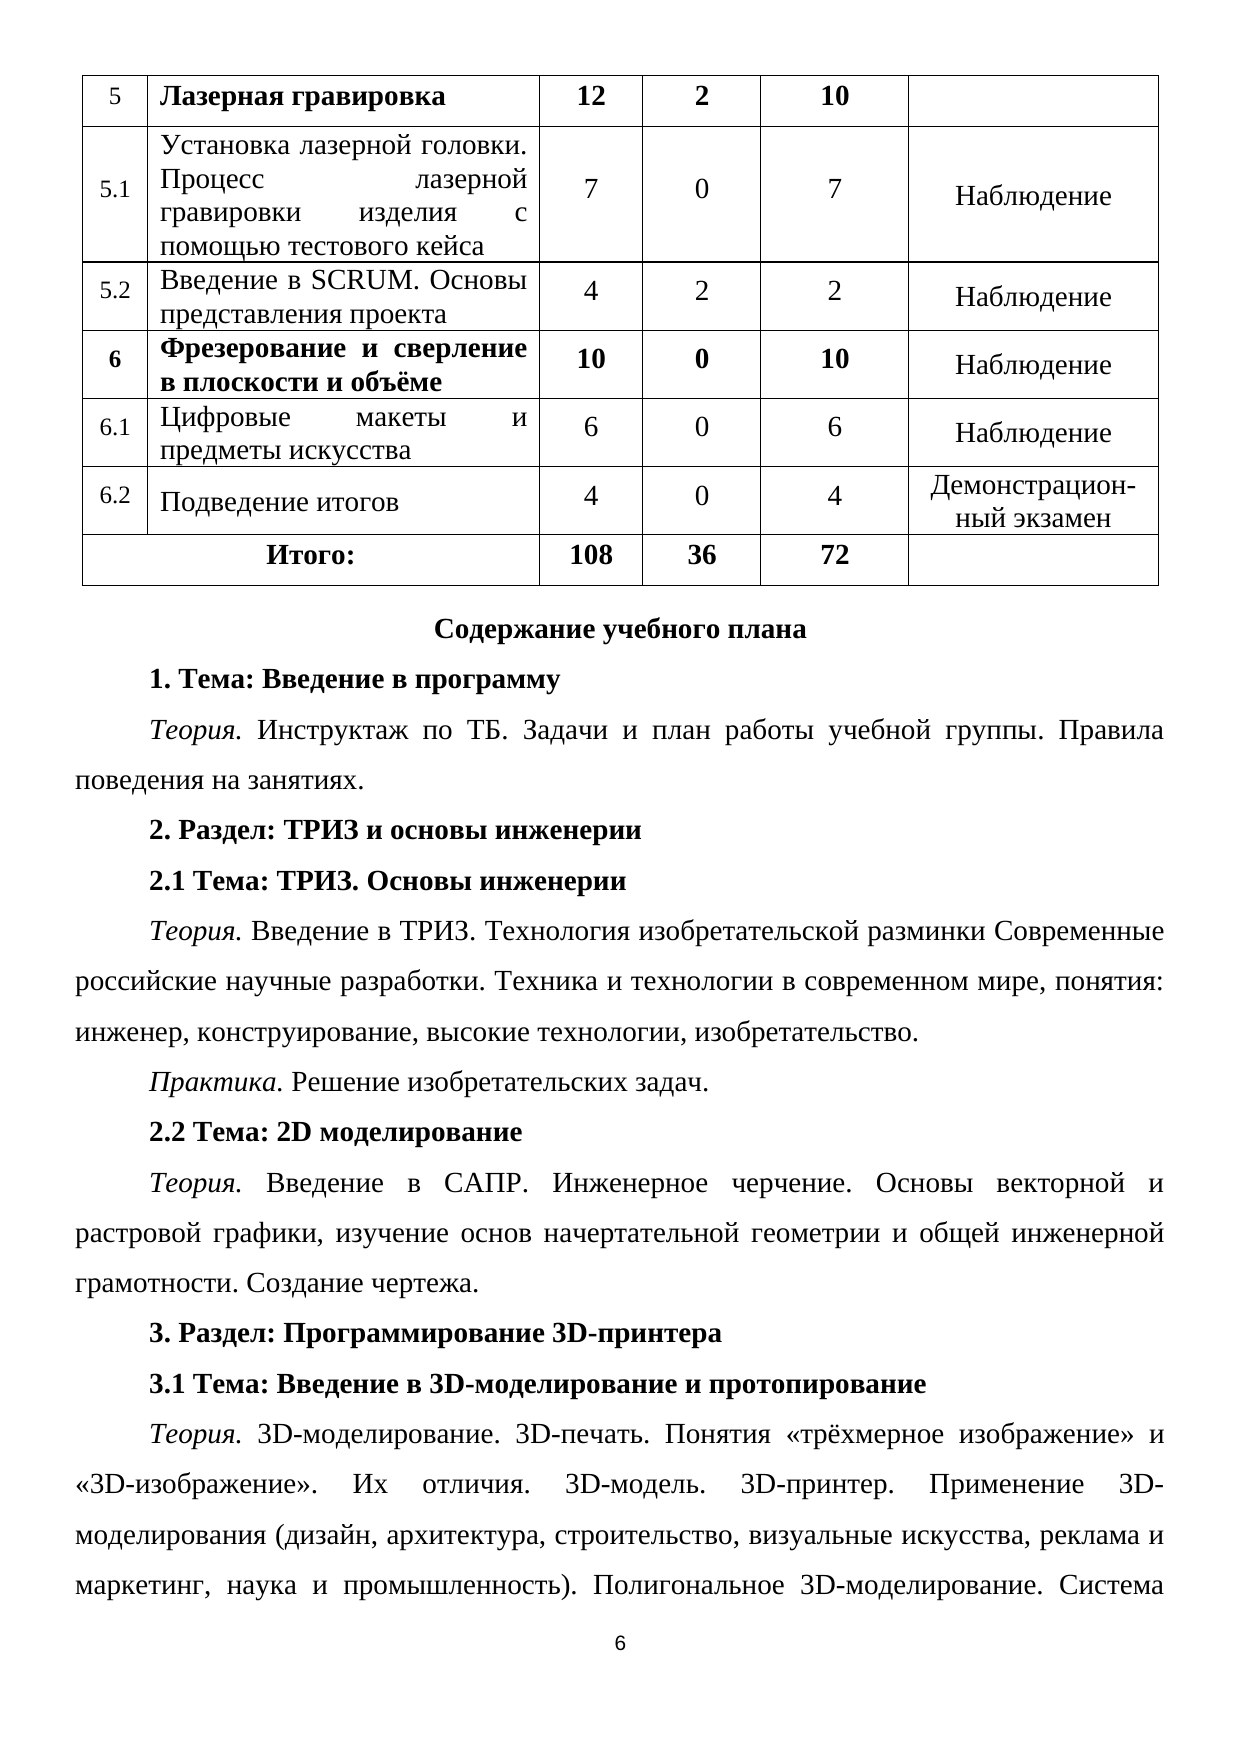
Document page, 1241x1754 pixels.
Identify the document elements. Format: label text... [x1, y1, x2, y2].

table_cell Цифровые макеты и предметы искусства [148, 399, 539, 466]
table_header 12 [540, 76, 642, 126]
text 2.2 Тема: 2D моделирование [75, 1114, 1165, 1148]
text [75, 1416, 1165, 1601]
table_cell 6.2 [83, 467, 147, 534]
table_cell 0 [643, 331, 760, 398]
table_cell Фрезерование и сверление в плоскости и объёме [148, 331, 539, 398]
table_cell Наблюдение [909, 399, 1158, 466]
text Теория. Введение в ТРИЗ. Технология изобретательской разминки Современные российские научные разработки. Техника и технологии в современном мире, понятия: инженер, конструирование, высокие технологии, изобретательство. [75, 913, 1165, 1047]
text 3. Раздел: Программирование 3D-принтера [75, 1316, 1165, 1349]
text Практика. Решение изобретательских задач. [75, 1064, 1165, 1098]
table_cell Введение в SCRUM. Основы представления проекта [148, 263, 539, 329]
subtitle Содержание учебного плана [75, 611, 1165, 645]
table_cell 108 [540, 535, 642, 585]
table_cell 36 [643, 535, 760, 585]
table_cell [909, 535, 1158, 585]
text 2. Раздел: ТРИЗ и основы инженерии [75, 812, 1165, 846]
table_cell 0 [643, 467, 760, 534]
table_header [909, 76, 1158, 126]
table_cell 6 [761, 399, 908, 466]
text 2.1 Тема: ТРИЗ. Основы инженерии [75, 863, 1165, 896]
table_cell 5.1 [83, 127, 147, 261]
table_cell Наблюдение [909, 331, 1158, 398]
table_cell 4 [540, 263, 642, 329]
table_cell 10 [540, 331, 642, 398]
table_cell Подведение итогов [148, 467, 539, 534]
table_cell 6 [83, 331, 147, 398]
table_header 5 [83, 76, 147, 126]
table_cell 7 [540, 127, 642, 261]
table_cell Наблюдение [909, 127, 1158, 261]
table_cell Установка лазерной головки. Процесс лазерной гравировки изделия с помощью тестового кейса [148, 127, 539, 261]
table_header Лазерная гравировка [148, 76, 539, 126]
table_cell 72 [761, 535, 908, 585]
text Теория. Инструктаж по ТБ. Задачи и план работы учебной группы. Правила поведения на занятиях. [75, 712, 1165, 796]
table_cell 2 [761, 263, 908, 329]
table_cell Итого: [83, 535, 539, 585]
table_cell 6 [540, 399, 642, 466]
table_cell Демонстрацион-ный экзамен [909, 467, 1158, 534]
text Теория. Введение в САПР. Инженерное черчение. Основы векторной и растровой графики, изучение основ начертательной геометрии и общей инженерной грамотности. Создание чертежа. [75, 1165, 1165, 1299]
table_cell Наблюдение [909, 263, 1158, 329]
text 3.1 Тема: Введение в 3D-моделирование и протопирование [75, 1366, 1165, 1399]
table_cell 5.2 [83, 263, 147, 329]
table_cell 7 [761, 127, 908, 261]
table_header 2 [643, 76, 760, 126]
text 1. Тема: Введение в программу [75, 662, 1165, 695]
table_cell 0 [643, 127, 760, 261]
table_cell 10 [761, 331, 908, 398]
table_cell 6.1 [83, 399, 147, 466]
table_cell 4 [761, 467, 908, 534]
table_header 10 [761, 76, 908, 126]
table_cell 0 [643, 399, 760, 466]
table_cell 2 [643, 263, 760, 329]
table_cell 4 [540, 467, 642, 534]
